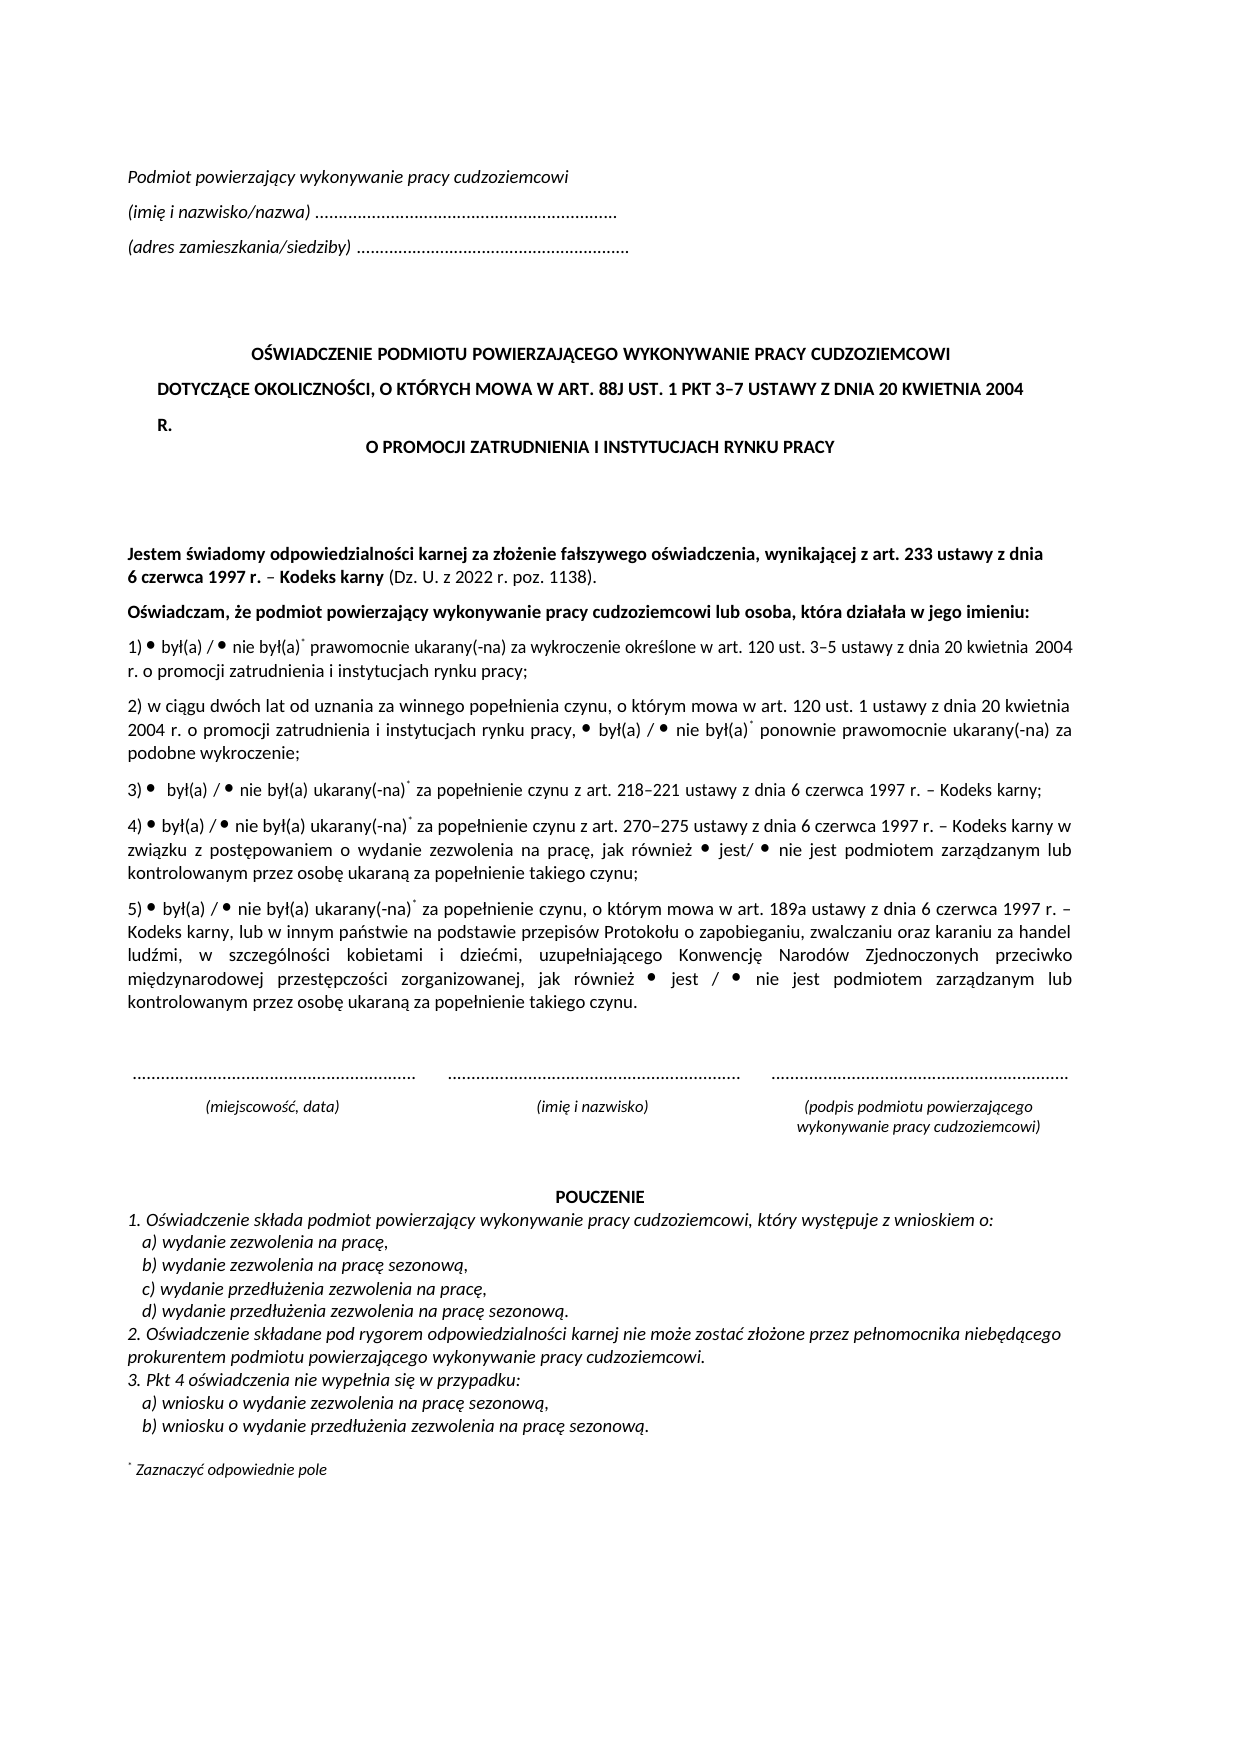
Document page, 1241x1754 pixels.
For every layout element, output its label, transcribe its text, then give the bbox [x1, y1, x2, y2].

list był(a) /  nie był(a) ukarany(-na)* za popełnienie czynu z art. 218–221 ustawy z dnia 6 czerwca 1997 r. – Kodeks karny; [127, 777, 1146, 801]
subtitle Oświadczam, że podmiot powierzający wykonywanie pracy cudzoziemcowi lub osoba, która działała w jego imieniu: [127, 600, 1146, 623]
list  był(a) /  nie był(a) ukarany(-na)* za popełnienie czynu z art. 270–275 ustawy z dnia 6 czerwca 1997 r. – Kodeks karny w związku z postępowaniem o wydanie zezwolenia na pracę, jak również  jest/  nie jest podmiotem zarządzanym lub kontrolowanym przez osobę ukaraną za popełnienie takiego czynu; [127, 814, 1073, 884]
list  był(a) /  nie był(a)* prawomocnie ukarany(-na) za wykroczenie określone w art. 120 ust. 3–5 ustawy z dnia 20 kwietnia 2004 r. o promocji zatrudnienia i instytucjach rynku pracy; [127, 636, 1073, 682]
list Oświadczenie składane pod rygorem odpowiedzialności karnej nie może zostać złożone przez pełnomocnika niebędącego [127, 1322, 1146, 1345]
text (adres zamieszkania/siedziby) ........................................................... [127, 236, 1146, 258]
list  był(a) /  nie był(a) ukarany(-na)* za popełnienie czynu, o którym mowa w art. 189a ustawy z dnia 6 czerwca 1997 r. – Kodeks karny, lub w innym państwie na podstawie przepisów Protokołu o zapobieganiu, zwalczaniu oraz karaniu za handel ludźmi, w szczególności kobietami i dziećmi, uzupełniającego Konwencję Narodów Zjednoczonych przeciwko międzynarodowej przestępczości zorganizowanej, jak również  jest /  nie jest podmiotem zarządzanym lub kontrolowanym przez osobę ukaraną za popełnienie takiego czynu. [127, 897, 1073, 1013]
subtitle OŚWIADCZENIE PODMIOTU POWIERZAJĄCEGO WYKONYWANIE PRACY CUDZOZIEMCOWI DOTYCZĄCE OKOLICZNOŚCI, O KTÓRYCH MOWA W ART. 88J UST. 1 PKT 3–7 USTAWY Z DNIA 20 KWIETNIA 2004 R. [157, 329, 1043, 436]
text wykonywanie pracy cudzoziemcowi) [94, 1117, 1042, 1137]
list wniosku o wydanie przedłużenia zezwolenia na pracę sezonową. [142, 1414, 1146, 1437]
text (miejscowość, data) (imię i nazwisko) (podpis podmiotu powierzającego [94, 1096, 1034, 1117]
text Podmiot powierzający wykonywanie pracy cudzoziemcowi [127, 165, 1146, 188]
list wydanie przedłużenia zezwolenia na pracę, [142, 1277, 1146, 1299]
list wydanie przedłużenia zezwolenia na pracę sezonową. [142, 1299, 1146, 1322]
list wniosku o wydanie zezwolenia na pracę sezonową, [142, 1391, 1146, 1414]
text prokurentem podmiotu powierzającego wykonywanie pracy cudzoziemcowi. [127, 1345, 1146, 1368]
subtitle POUCZENIE [103, 1185, 1097, 1208]
text * Zaznaczyć odpowiednie pole [127, 1460, 1146, 1480]
list w ciągu dwóch lat od uznania za winnego popełnienia czynu, o którym mowa w art. 120 ust. 1 ustawy z dnia 20 kwietnia 2004 r. o promocji zatrudnienia i instytucjach rynku pracy,  był(a) /  nie był(a)* ponownie prawomocnie ukarany(-na) za podobne wykroczenie; [127, 694, 1073, 764]
list wydanie zezwolenia na pracę sezonową, [142, 1254, 1146, 1277]
text O PROMOCJI ZATRUDNIENIA I INSTYTUCJACH RYNKU PRACY [366, 436, 1146, 458]
subtitle Jestem świadomy odpowiedzialności karnej za złożenie fałszywego oświadczenia, wynikającej z art. 233 ustawy z dnia [127, 542, 1146, 565]
list wydanie zezwolenia na pracę, [142, 1231, 1146, 1253]
list Pkt 4 oświadczenia nie wypełnia się w przypadku: [127, 1368, 1146, 1391]
list Oświadczenie składa podmiot powierzający wykonywanie pracy cudzoziemcowi, który występuje z wnioskiem o: [127, 1208, 1146, 1231]
text (imię i nazwisko/nazwa) ................................................................ [127, 200, 1146, 223]
text ............................................................ .............................................................. ............................................................... [132, 1061, 1146, 1084]
text 6 czerwca 1997 r. – Kodeks karny (Dz. U. z 2022 r. poz. 1138). [127, 565, 1146, 588]
